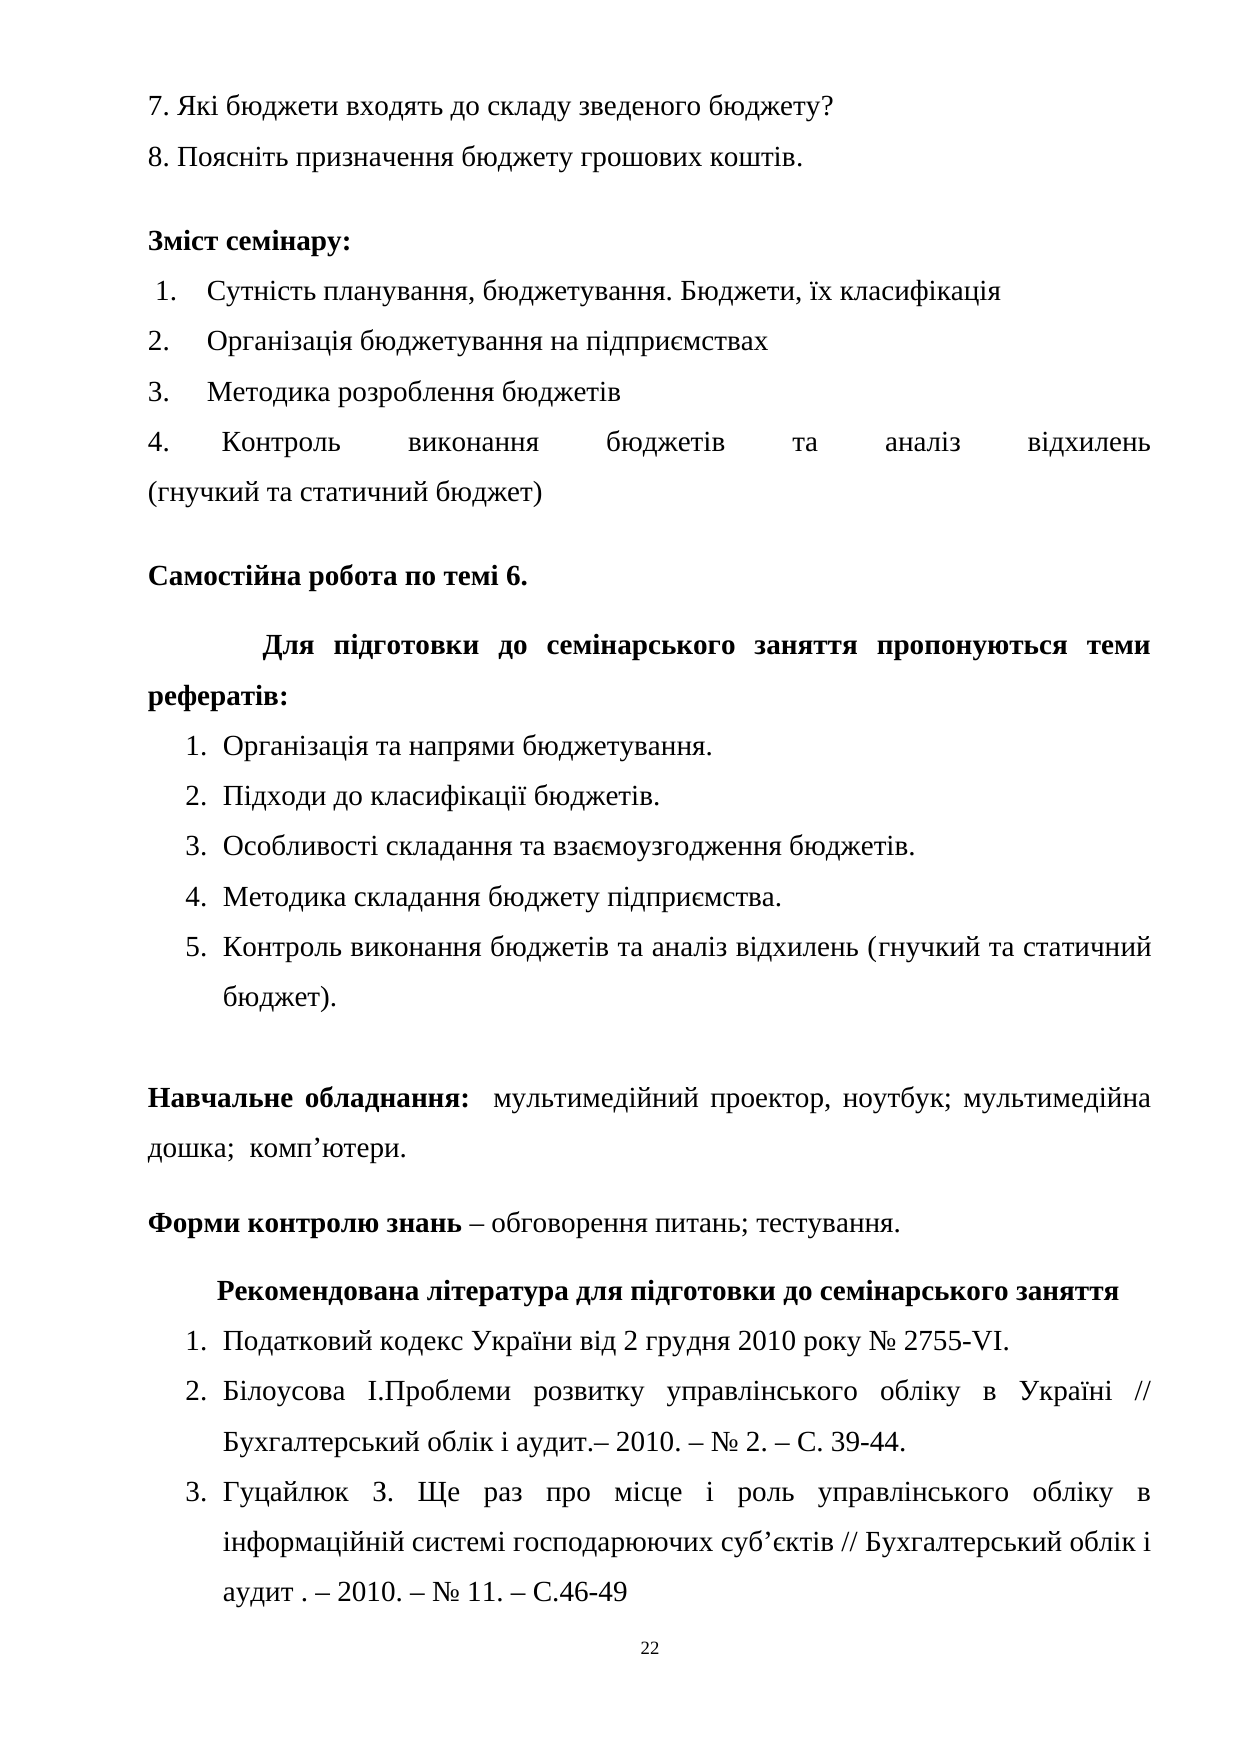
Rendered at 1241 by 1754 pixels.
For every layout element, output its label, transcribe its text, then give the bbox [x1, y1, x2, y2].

text 4. Контроль виконання бюджетів та аналіз відхилень (гнучкий та статичний бюджет) [148, 424, 1152, 508]
text 8. Поясніть призначення бюджету грошових коштів. [148, 139, 1152, 172]
text Рекомендована література для підготовки до семінарського заняття [185, 1273, 1152, 1306]
list Навчальне обладнання: мультимедійний проектор, ноутбук; мультимедійна дошка; комп’ютери. [148, 1080, 1152, 1164]
text 7. Які бюджети входять до складу зведеного бюджету? [148, 88, 1152, 122]
text Зміст семінару: [148, 223, 1152, 256]
list Білоусова І.Проблеми розвитку управлінського обліку в Україні // Бухгалтерський облік і аудит.– 2010. – № 2. – С. 39-44. [185, 1373, 1152, 1457]
list Організація та напрями бюджетування. [185, 728, 1152, 761]
list Особливості складання та взаємоузгодження бюджетів. [185, 828, 1152, 862]
list Податковий кодекс України від 2 грудня 2010 року № 2755-VI. [185, 1323, 1152, 1357]
text 3. Методика розроблення бюджетів [148, 374, 1152, 407]
list Гуцайлюк З. Ще раз про місце і роль управлінського обліку в інформаційній системі господарюючих суб’єктів // Бухгалтерський облік і аудит . – 2010. – № 11. – С.46-49 [185, 1474, 1152, 1608]
text Для підготовки до семінарського заняття пропонуються теми рефератів: [148, 627, 1152, 711]
list Методика складання бюджету підприємства. [185, 879, 1152, 912]
list Контроль виконання бюджетів та аналіз відхилень (гнучкий та статичний бюджет). [185, 929, 1152, 1013]
text 2. Організація бюджетування на підприємствах [148, 323, 1152, 357]
list Підходи до класифікації бюджетів. [185, 778, 1152, 812]
text 1. Сутність планування, бюджетування. Бюджети, їх класифікація [148, 273, 1152, 307]
text Форми контролю знань – обговорення питань; тестування. [148, 1205, 1152, 1238]
text Самостійна робота по темі 6. [148, 558, 1152, 592]
